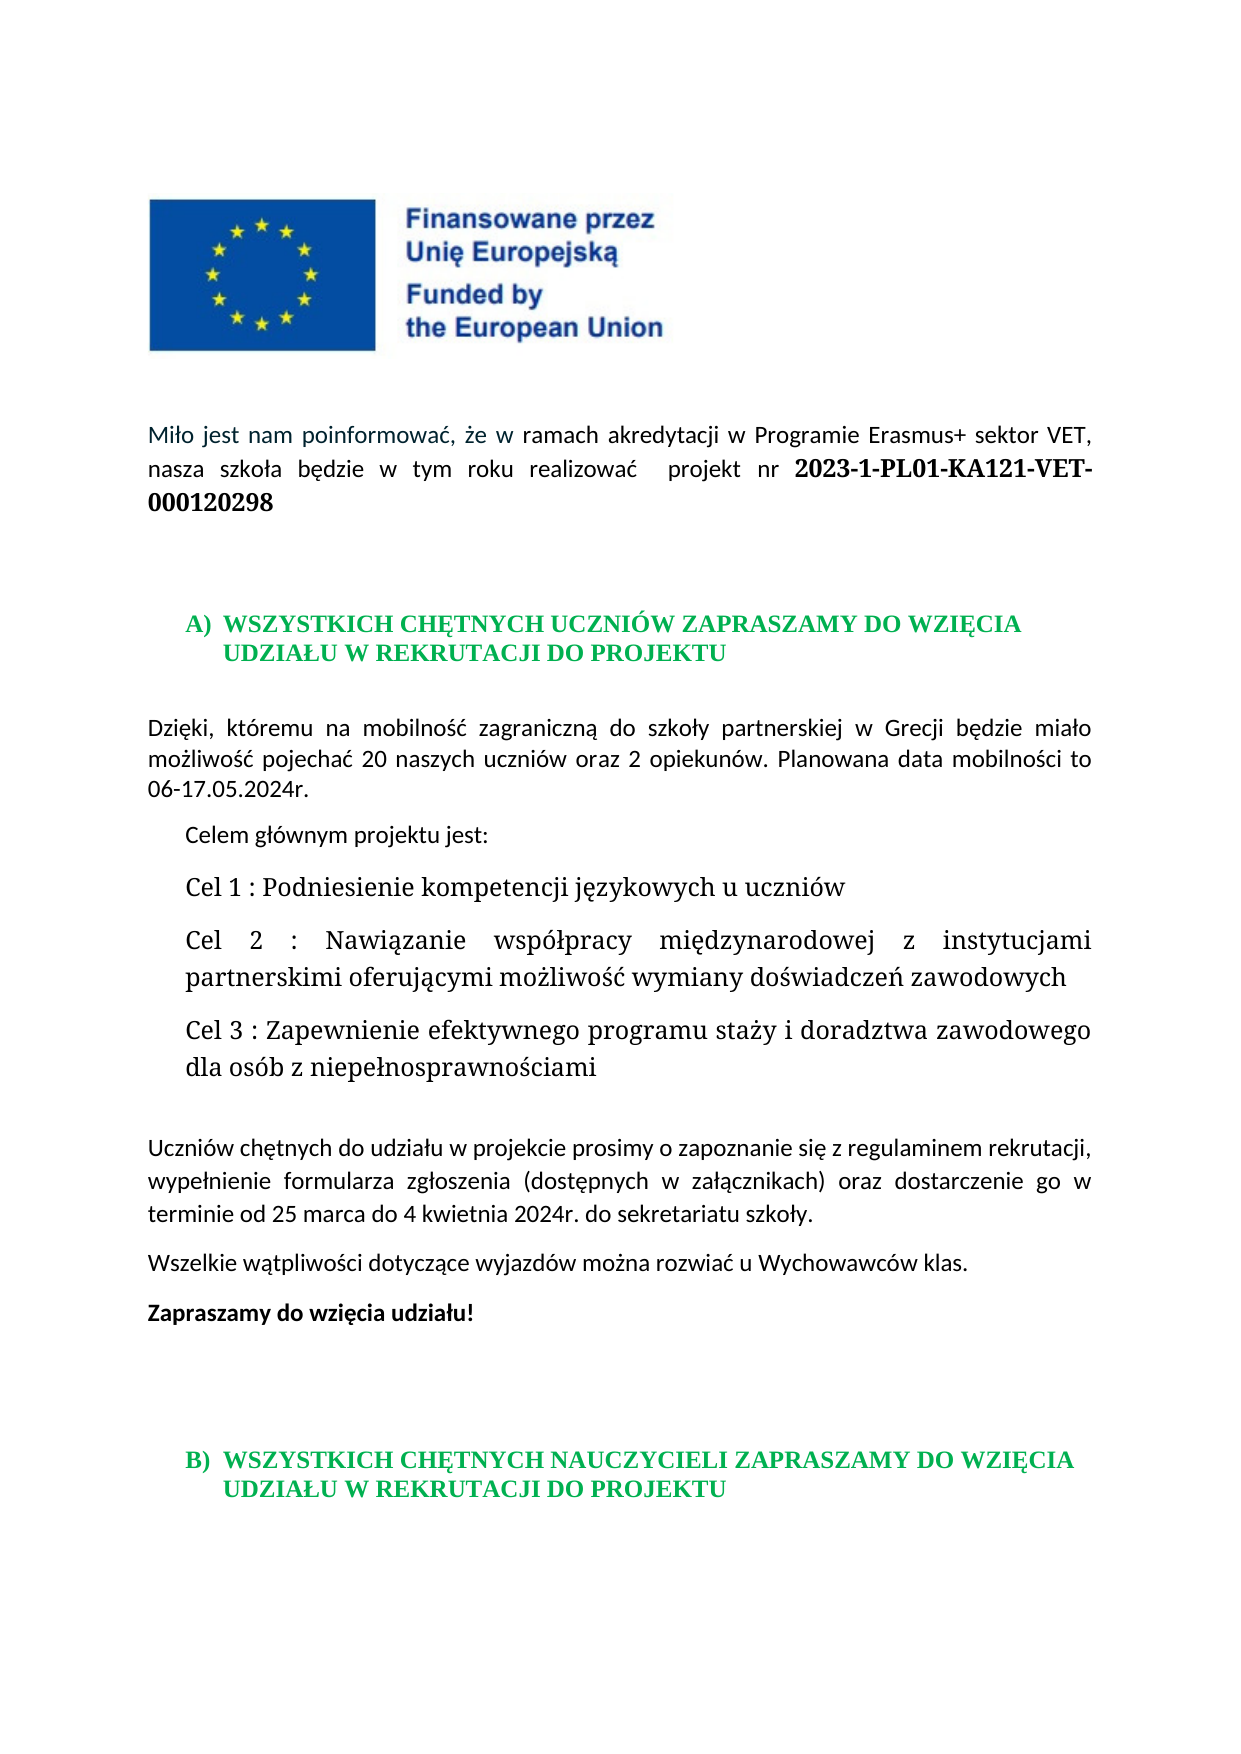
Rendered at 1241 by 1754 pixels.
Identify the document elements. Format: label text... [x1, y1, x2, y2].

text Wszelkie wątpliwości dotyczące wyjazdów można rozwiać u Wychowawców klas. [148, 1247, 1093, 1278]
text Zapraszamy do wzięcia udziału! [148, 1297, 1093, 1327]
text Cel 3 : Zapewnienie efektywnego programu staży i doradztwa zawodowego dla osób z niepełnosprawnościami [185, 1013, 1093, 1084]
list WSZYSTKICH CHĘTNYCH NAUCZYCIELI ZAPRASZAMY DO WZIĘCIA UDZIAŁU W REKRUTACJI DO PROJEKTU [185, 1446, 1093, 1503]
text Uczniów chętnych do udziału w projekcie prosimy o zapoznanie się z regulaminem rekrutacji, wypełnienie formularza zgłoszenia (dostępnych w załącznikach) oraz dostarczenie go w terminie od 25 marca do 4 kwietnia 2024r. do sekretariatu szkoły. [148, 1132, 1093, 1228]
picture [147, 193, 678, 359]
text Miło jest nam poinformować, że w ramach akredytacji w Programie Erasmus+ sektor VET, nasza szkoła będzie w tym roku realizować projekt nr 2023-1-PL01-KA121-VET-000120298 [148, 420, 1093, 518]
text Celem głównym projektu jest: [185, 820, 1093, 850]
text Cel 2 : Nawiązanie współpracy międzynarodowej z instytucjami partnerskimi oferującymi możliwość wymiany doświadczeń zawodowych [185, 923, 1093, 993]
text Cel 1 : Podniesienie kompetencji językowych u uczniów [185, 869, 1093, 903]
list WSZYSTKICH CHĘTNYCH UCZNIÓW ZAPRASZAMY DO WZIĘCIA UDZIAŁU W REKRUTACJI DO PROJEKTU [185, 609, 1093, 666]
text Dzięki, któremu na mobilność zagraniczną do szkoły partnerskiej w Grecji będzie miało możliwość pojechać 20 naszych uczniów oraz 2 opiekunów. Planowana data mobilności to 06-17.05.2024r. [148, 712, 1093, 804]
